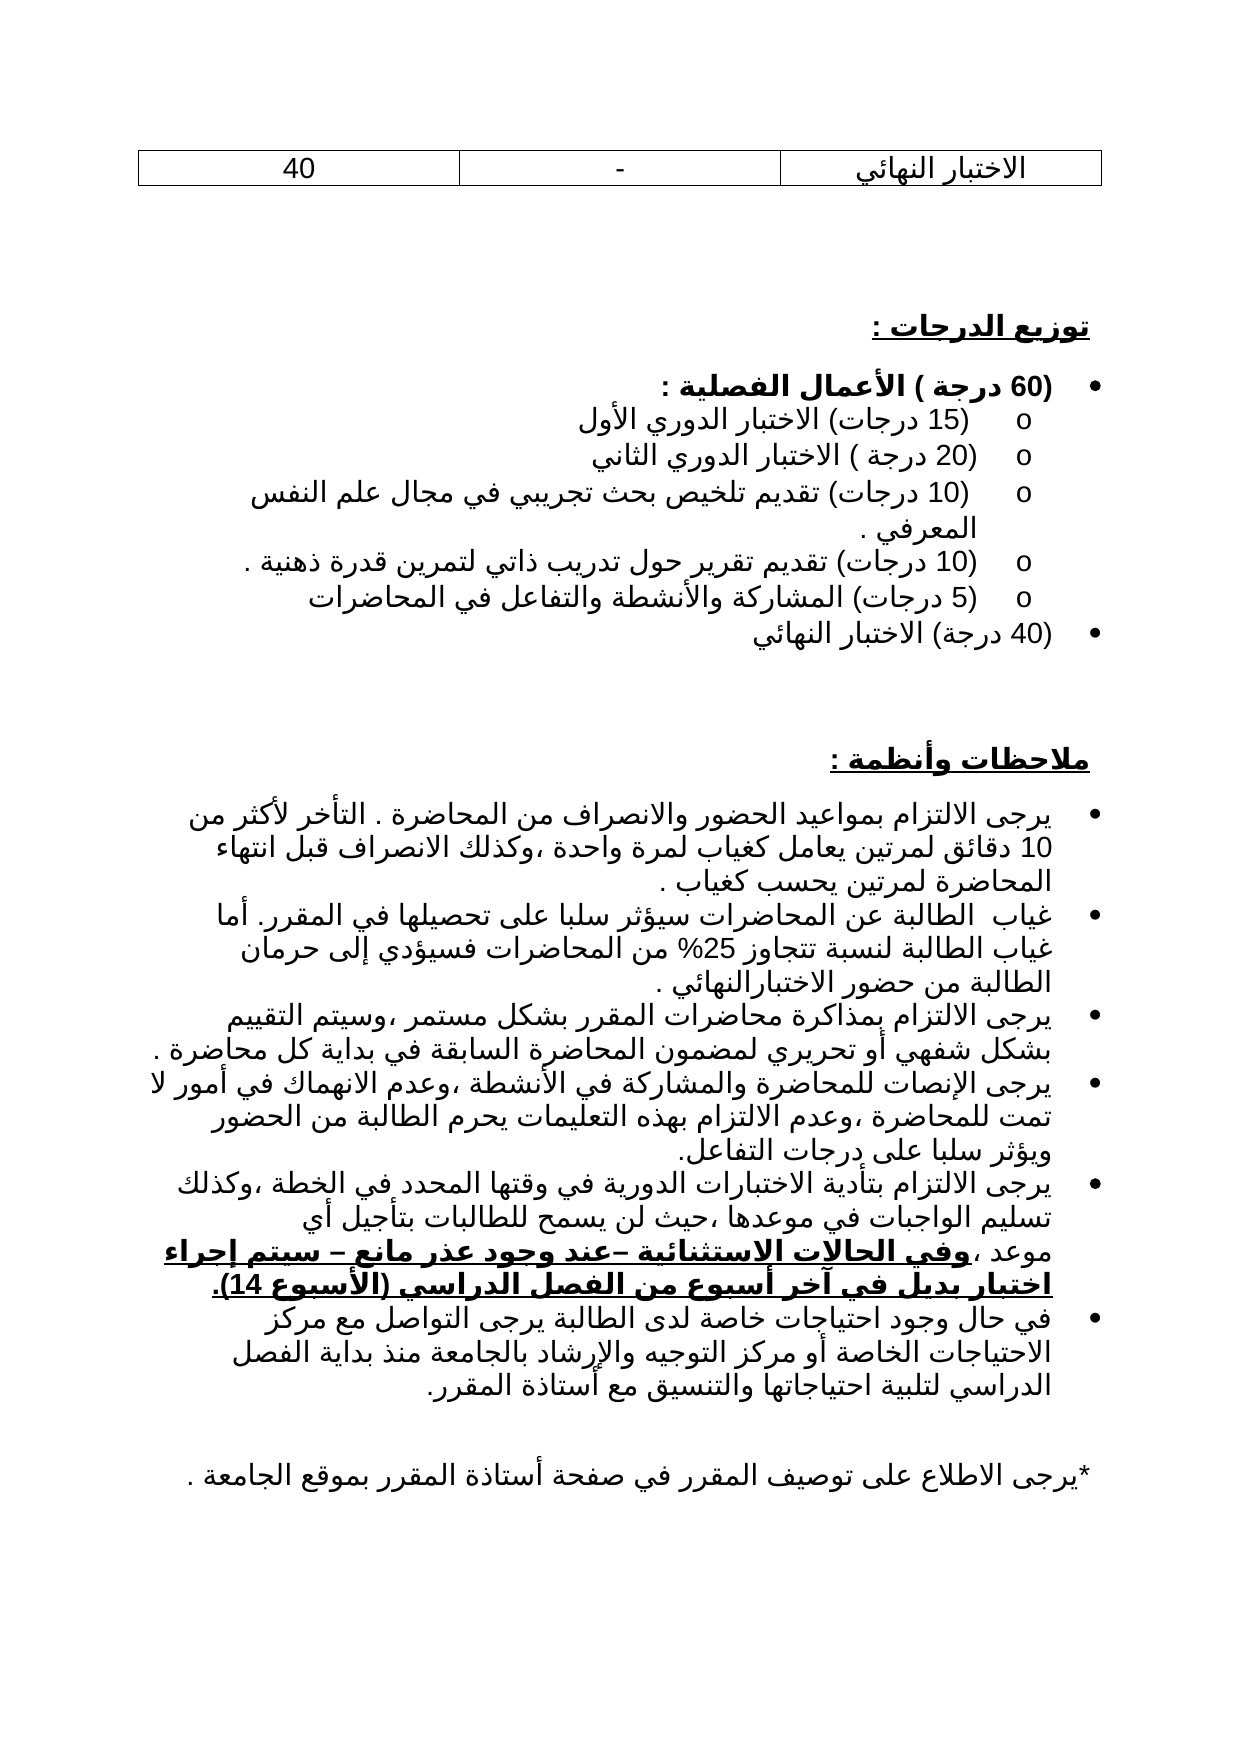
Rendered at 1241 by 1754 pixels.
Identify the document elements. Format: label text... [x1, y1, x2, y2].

list يرجى الالتزام بمواعيد الحضور والانصراف من المحاضرة . التأخر لأكثر من 10 دقائق لمرتين يعامل كغياب لمرة واحدة ،وكذلك الانصراف قبل انتهاء المحاضرة لمرتين يحسب كغياب . [150, 797, 1090, 898]
table_cell الاختبار النهائي [781, 151, 1101, 184]
list في حال وجود احتياجات خاصة لدى الطالبة يرجى التواصل مع مركز الاحتياجات الخاصة أو مركز التوجيه والإرشاد بالجامعة منذ بداية الفصل الدراسي لتلبية احتياجاتها والتنسيق مع أستاذة المقرر. [150, 1301, 1090, 1402]
list يرجى الالتزام بمذاكرة محاضرات المقرر بشكل مستمر ،وسيتم التقييم بشكل شفهي أو تحريري لمضمون المحاضرة السابقة في بداية كل محاضرة . [150, 998, 1090, 1066]
list يرجى الالتزام بتأدية الاختبارات الدورية في وقتها المحدد في الخطة ،وكذلك تسليم الواجبات في موعدها ،حيث لن يسمح للطالبات بتأجيل أي موعد ،وفي الحالات الاستثنائية –عند وجود عذر مانع – سيتم إجراء اختبار بديل في آخر أسبوع من الفصل الدراسي (الأسبوع 14). [150, 1167, 1090, 1301]
list (60 درجة ) الأعمال الفصلية : [150, 368, 1090, 402]
table_cell - [460, 151, 780, 184]
list (10 درجات) تقديم تقرير حول تدريب ذاتي لتمرين قدرة ذهنية . [150, 544, 1015, 580]
text *يرجى الاطلاع على توصيف المقرر في صفحة أستاذة المقرر بموقع الجامعة . [150, 1458, 1090, 1492]
list يرجى الإنصات للمحاضرة والمشاركة في الأنشطة ،وعدم الانهماك في أمور لا تمت للمحاضرة ،وعدم الالتزام بهذه التعليمات يحرم الطالبة من الحضور ويؤثر سلبا على درجات التفاعل. [150, 1066, 1090, 1167]
list (40 درجة) الاختبار النهائي [150, 617, 1090, 650]
list (5 درجات) المشاركة والأنشطة والتفاعل في المحاضرات [150, 580, 1015, 617]
list (10 درجات) تقديم تلخيص بحث تجريبي في مجال علم النفس المعرفي . [150, 474, 1015, 544]
list غياب الطالبة عن المحاضرات سيؤثر سلبا على تحصيلها في المقرر. أما غياب الطالبة لنسبة تتجاوز 25% من المحاضرات فسيؤدي إلى حرمان الطالبة من حضور الاختبارالنهائي . [150, 898, 1090, 998]
list (20 درجة ) الاختبار الدوري الثاني [150, 438, 1015, 474]
list (15 درجات) الاختبار الدوري الأول [150, 402, 1015, 438]
text ملاحظات وأنظمة : [150, 742, 1090, 776]
table_cell 40 [139, 151, 459, 184]
text توزيع الدرجات : [150, 309, 1090, 343]
